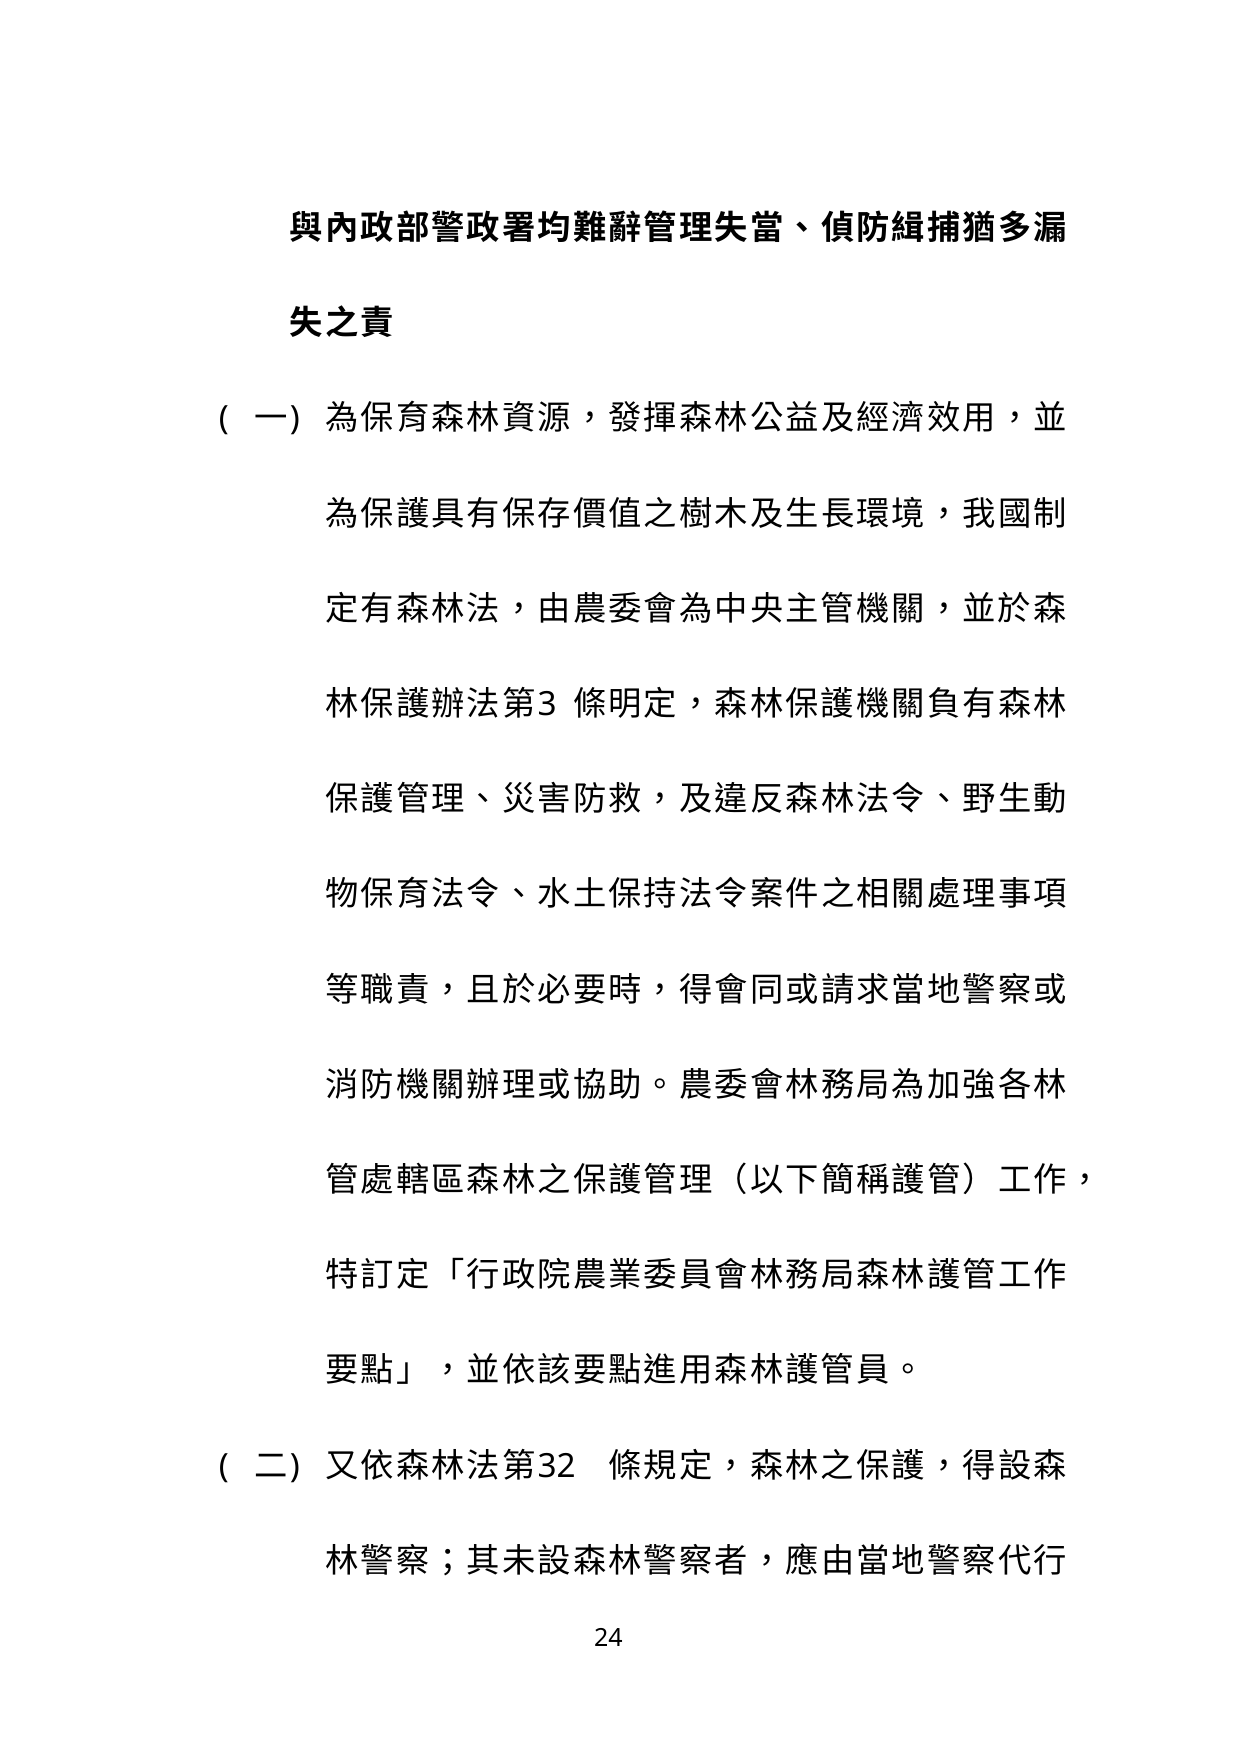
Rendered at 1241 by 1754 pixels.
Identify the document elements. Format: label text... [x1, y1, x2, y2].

subtitle 為保育森林資源，發揮森林公益及經濟效用，並為保護具有保存價值之樹木及生長環境，我國制定有森林法，由農委會為中央主管機關，並於森林保護辦法第3條明定，森林保護機關負有森林保護管理、災害防救，及違反森林法令、野生動物保育法令、水土保持法令案件之相關處理事項等職責，且於必要時，得會同或請求當地警察或消防機關辦理或協助。農委會林務局為加強各林管處轄區森林之保護管理（以下簡稱護管）工作，特訂定「行政院農業委員會林務局森林護管工作要點」，並依該要點進用森林護管員。 [219, 368, 1069, 1415]
